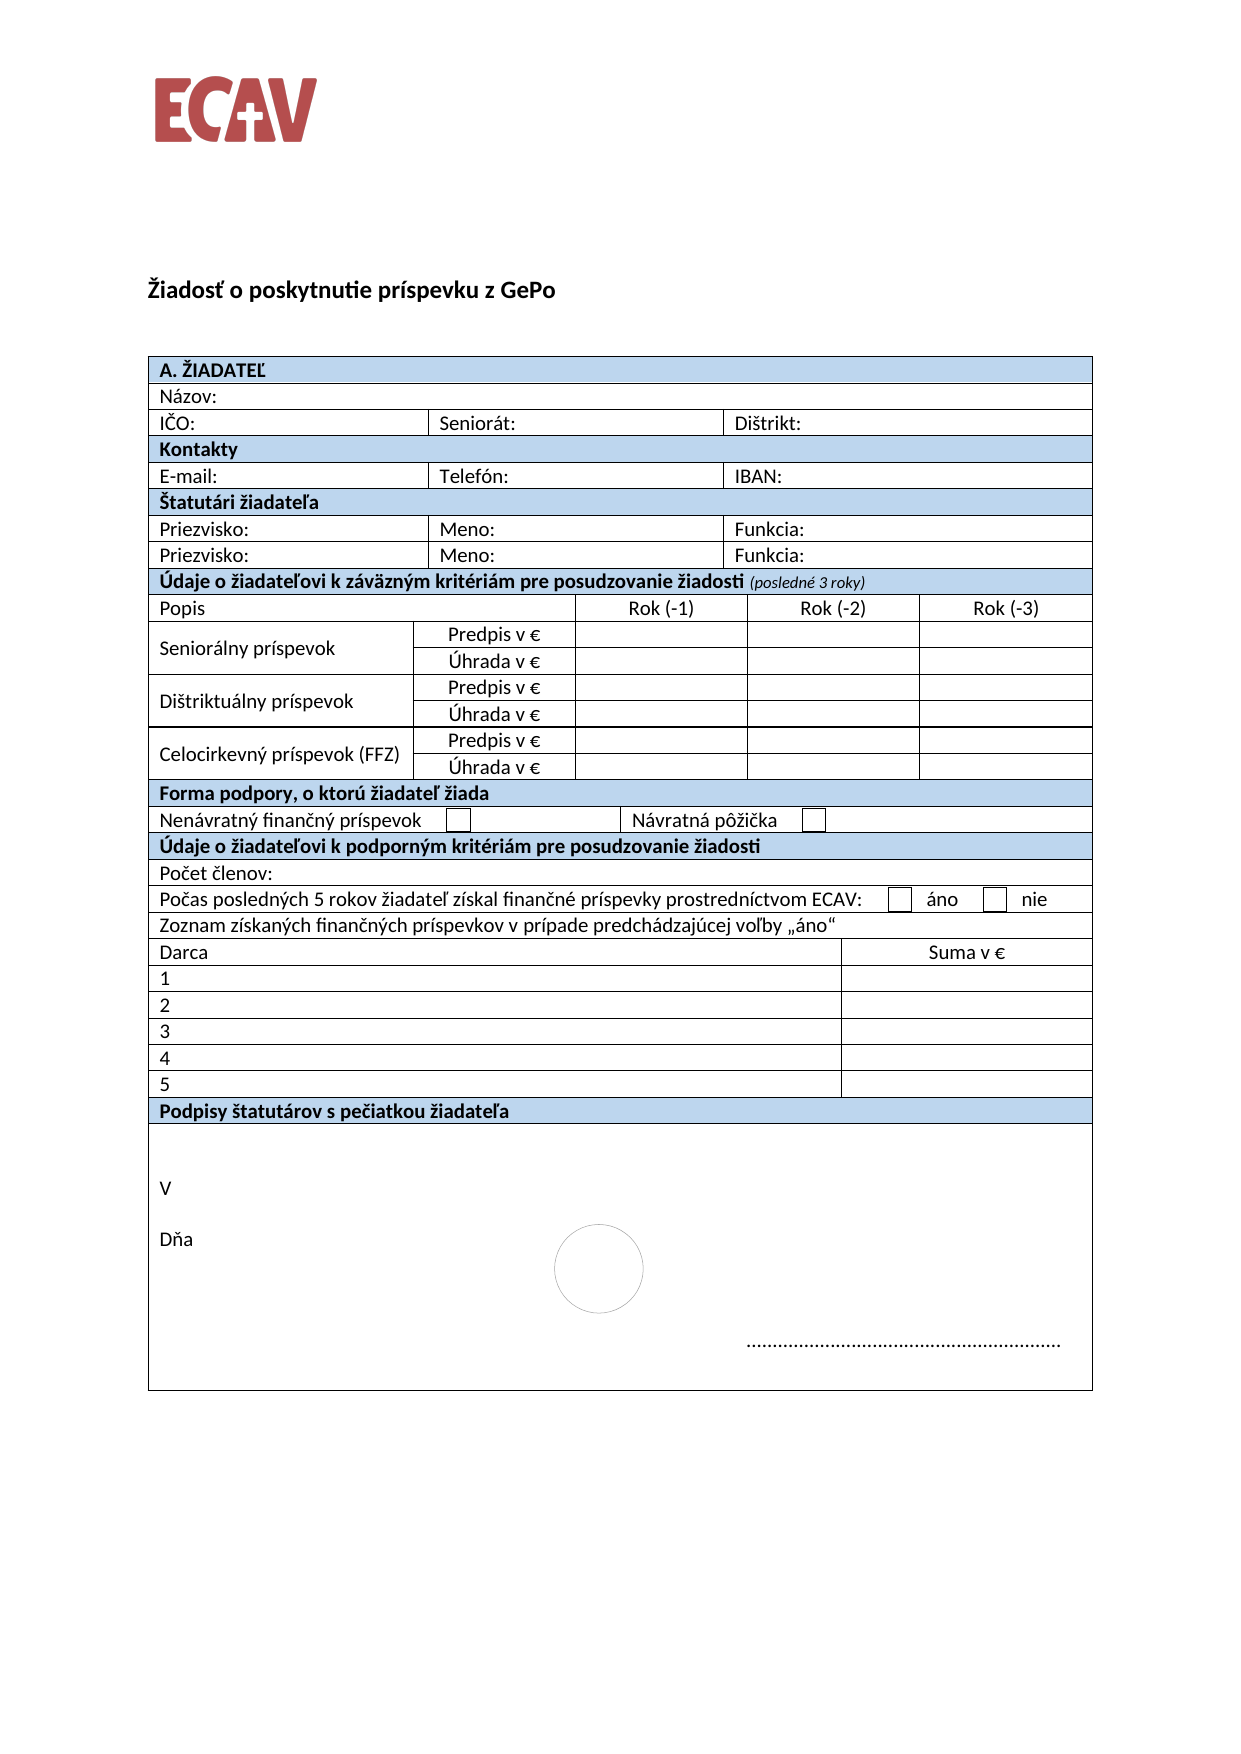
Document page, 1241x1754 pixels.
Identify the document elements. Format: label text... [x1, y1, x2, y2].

table_cell [576, 728, 747, 753]
table_cell Údaje o žiadateľovi k podporným kritériám pre posudzovanie žiadosti [149, 833, 1092, 859]
table_cell Dištrikt: [724, 410, 1092, 435]
table_cell Počet členov: [149, 860, 1092, 885]
table_cell 5 [149, 1071, 841, 1097]
table_cell Celocirkevný príspevok (FFZ) [149, 728, 413, 779]
table_cell Funkcia: [724, 542, 1092, 568]
table_cell Názov: [149, 384, 1092, 409]
table_cell Dištriktuálny príspevok [149, 675, 413, 726]
table_cell Forma podpory, o ktorú žiadateľ žiada [149, 780, 1092, 806]
table_cell [748, 701, 919, 726]
table_cell [842, 1019, 1092, 1044]
table_cell [920, 754, 1092, 779]
table_cell Telefón: [429, 463, 723, 488]
table_cell Podpisy štatutárov s pečiatkou žiadateľa [149, 1098, 1092, 1123]
table_cell [748, 754, 919, 779]
table_cell Priezvisko: [149, 542, 428, 568]
table_cell Rok (-1) [576, 595, 747, 621]
table_cell Funkcia: [724, 516, 1092, 541]
table_cell [842, 992, 1092, 1017]
table_cell Zoznam získaných finančných príspevkov v prípade predchádzajúcej voľby „áno“ [149, 913, 1092, 938]
table_cell 3 [149, 1019, 841, 1044]
table_cell 2 [149, 992, 841, 1017]
table_cell Návratná pôžička [621, 807, 1092, 832]
table_cell [842, 1045, 1092, 1070]
table_cell Predpis v € [414, 622, 575, 647]
table_cell Úhrada v € [414, 648, 575, 673]
table_cell [920, 675, 1092, 700]
table_cell [842, 1071, 1092, 1097]
table_cell [920, 648, 1092, 673]
table_cell [576, 754, 747, 779]
table_cell Seniorálny príspevok [149, 622, 413, 673]
table_cell Meno: [429, 542, 723, 568]
table_cell Seniorát: [429, 410, 723, 435]
table_cell Rok (-3) [920, 595, 1092, 621]
table_cell Rok (-2) [748, 595, 919, 621]
table_cell Predpis v € [414, 675, 575, 700]
table_cell [748, 728, 919, 753]
table_cell V Dňa ............................................................ [149, 1124, 1092, 1390]
text Žiadosť o poskytnutie príspevku z GePo [148, 275, 1093, 305]
table_cell [576, 648, 747, 673]
table_cell Počas posledných 5 rokov žiadateľ získal finančné príspevky prostredníctvom ECAV: áno nie [149, 886, 1092, 912]
table_cell IBAN: [724, 463, 1092, 488]
table_cell Úhrada v € [414, 754, 575, 779]
table_cell 1 [149, 966, 841, 991]
table_cell [748, 622, 919, 647]
picture [147, 73, 325, 145]
table_cell 4 [149, 1045, 841, 1070]
table_cell IČO: [149, 410, 428, 435]
table_cell [748, 648, 919, 673]
table_cell [576, 622, 747, 647]
table_cell Predpis v € [414, 728, 575, 753]
table_cell [920, 701, 1092, 726]
table_cell [576, 675, 747, 700]
table_cell E-mail: [149, 463, 428, 488]
table_cell Štatutári žiadateľa [149, 489, 1092, 515]
table_cell Nenávratný finančný príspevok [149, 807, 620, 832]
table_cell Darca [149, 939, 841, 964]
table_header a. žiadateľ [149, 357, 1092, 382]
table_cell Údaje o žiadateľovi k záväzným kritériám pre posudzovanie žiadosti (posledné 3 roky) [149, 569, 1092, 594]
table_cell Priezvisko: [149, 516, 428, 541]
table_cell Popis [149, 595, 575, 621]
table_cell Meno: [429, 516, 723, 541]
table_cell [920, 728, 1092, 753]
table_cell [920, 622, 1092, 647]
table_cell Kontakty [149, 436, 1092, 462]
table_cell Úhrada v € [414, 701, 575, 726]
table_cell [748, 675, 919, 700]
table_cell [842, 966, 1092, 991]
table_cell Suma v € [842, 939, 1092, 964]
table_cell [576, 701, 747, 726]
